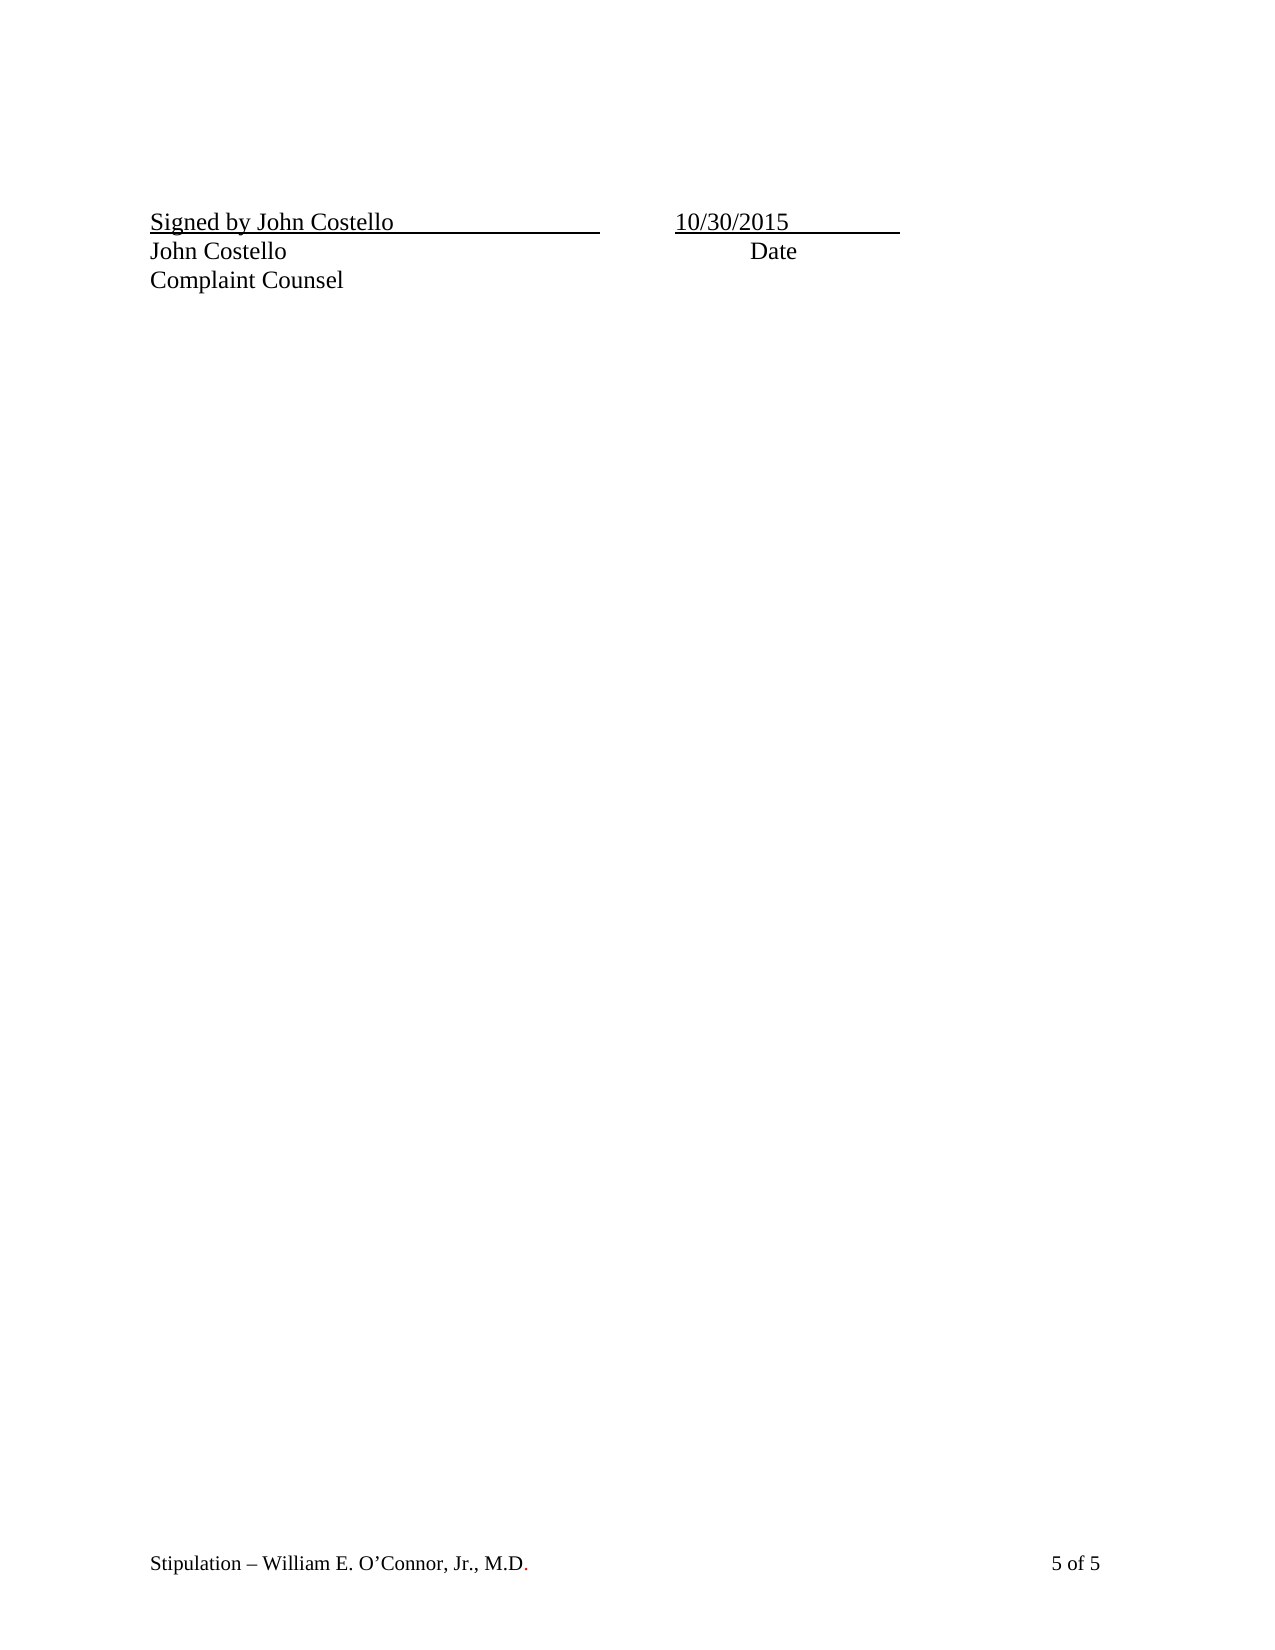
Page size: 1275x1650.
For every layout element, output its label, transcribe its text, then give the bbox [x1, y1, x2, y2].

text Complaint Counsel [150, 265, 1125, 294]
text Signed by John Costello 10/30/2015 [150, 207, 1125, 236]
text John Costello Date [150, 236, 1125, 265]
